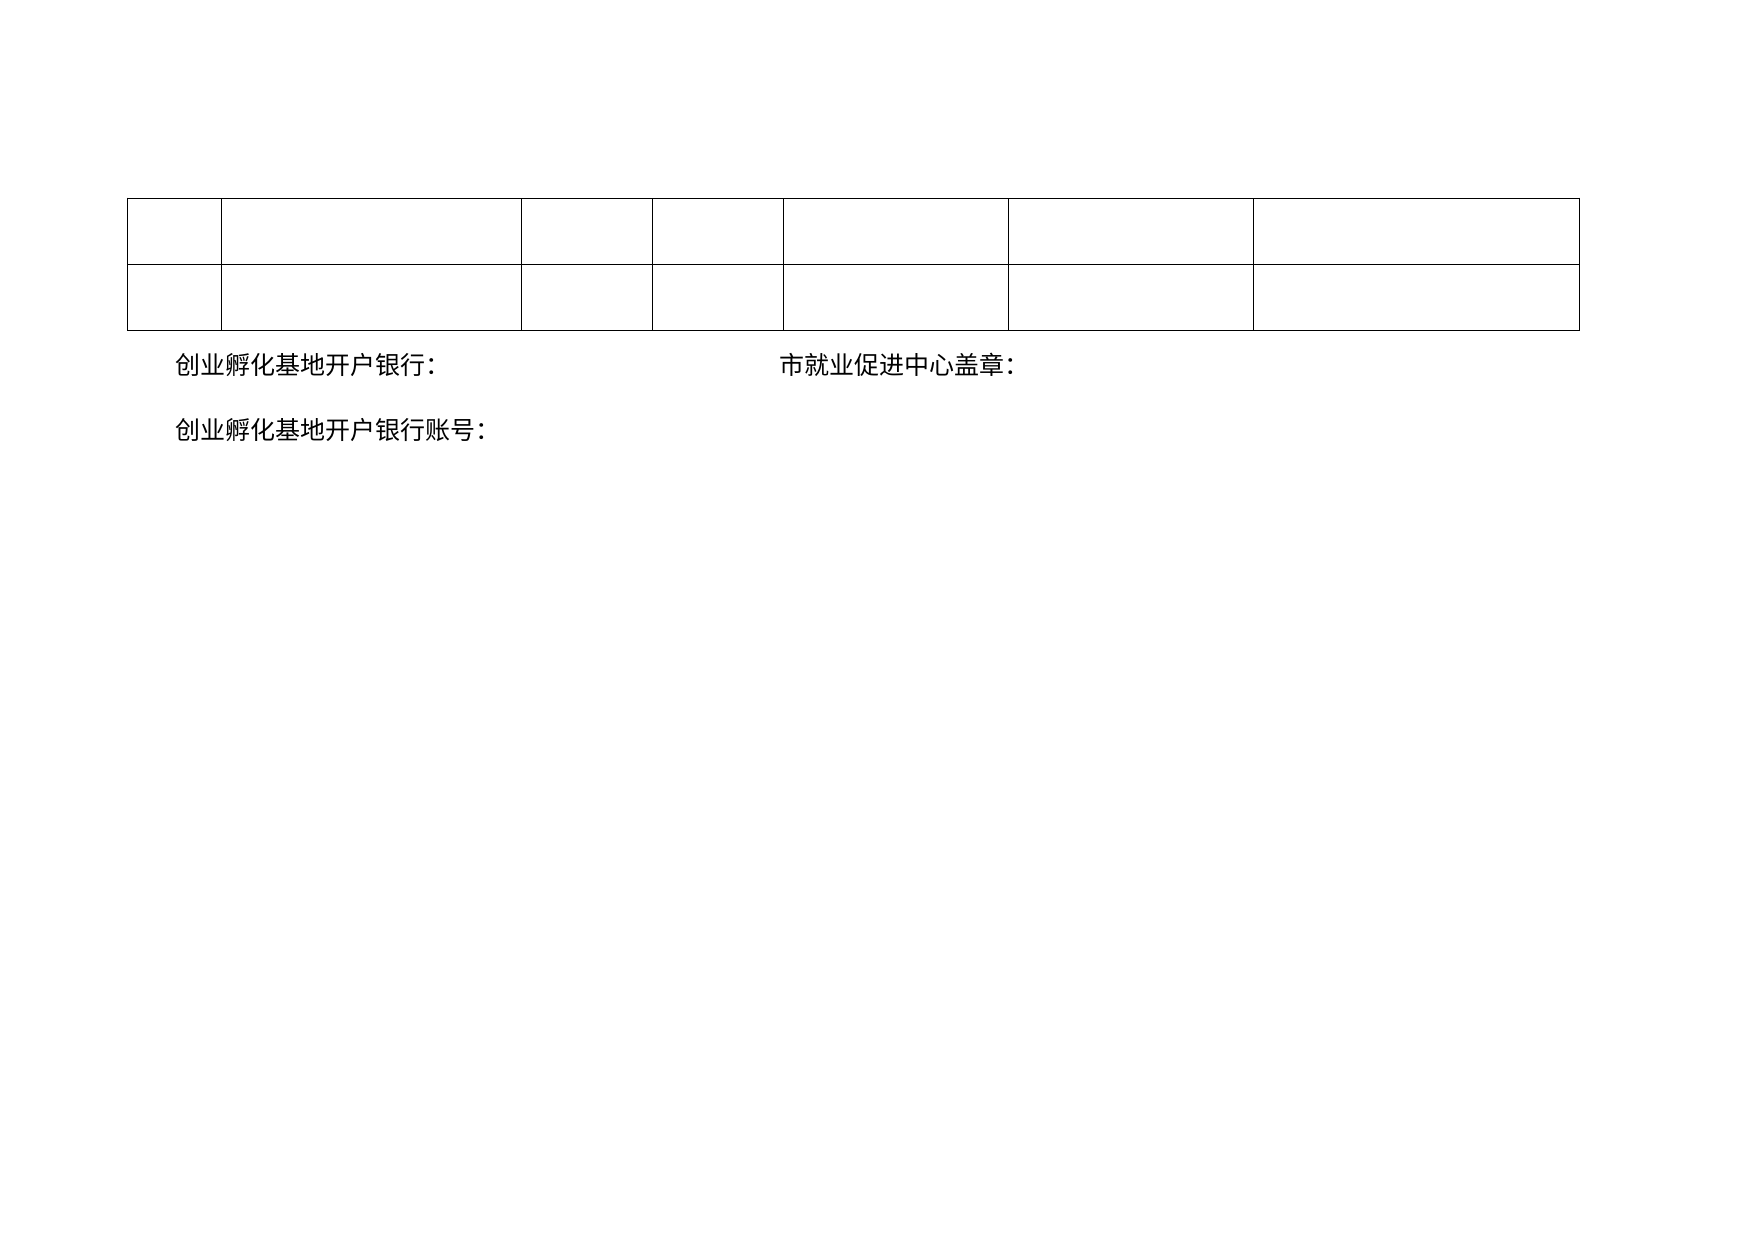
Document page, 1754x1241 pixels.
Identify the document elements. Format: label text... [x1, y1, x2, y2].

table_cell [128, 199, 221, 264]
table_cell [222, 265, 521, 330]
table_cell [653, 199, 783, 264]
table_cell [522, 265, 652, 330]
table_cell [1254, 265, 1579, 330]
table_cell [1254, 199, 1579, 264]
table_cell [1009, 265, 1253, 330]
text 创业孵化基地开户银行账号： [150, 396, 1604, 461]
table_cell [128, 265, 221, 330]
table_cell [784, 199, 1008, 264]
text 创业孵化基地开户银行： 市就业促进中心盖章： [150, 331, 1604, 396]
table_cell [653, 265, 783, 330]
table_cell [522, 199, 652, 264]
table_cell [784, 265, 1008, 330]
table_cell [1009, 199, 1253, 264]
table_cell [222, 199, 521, 264]
